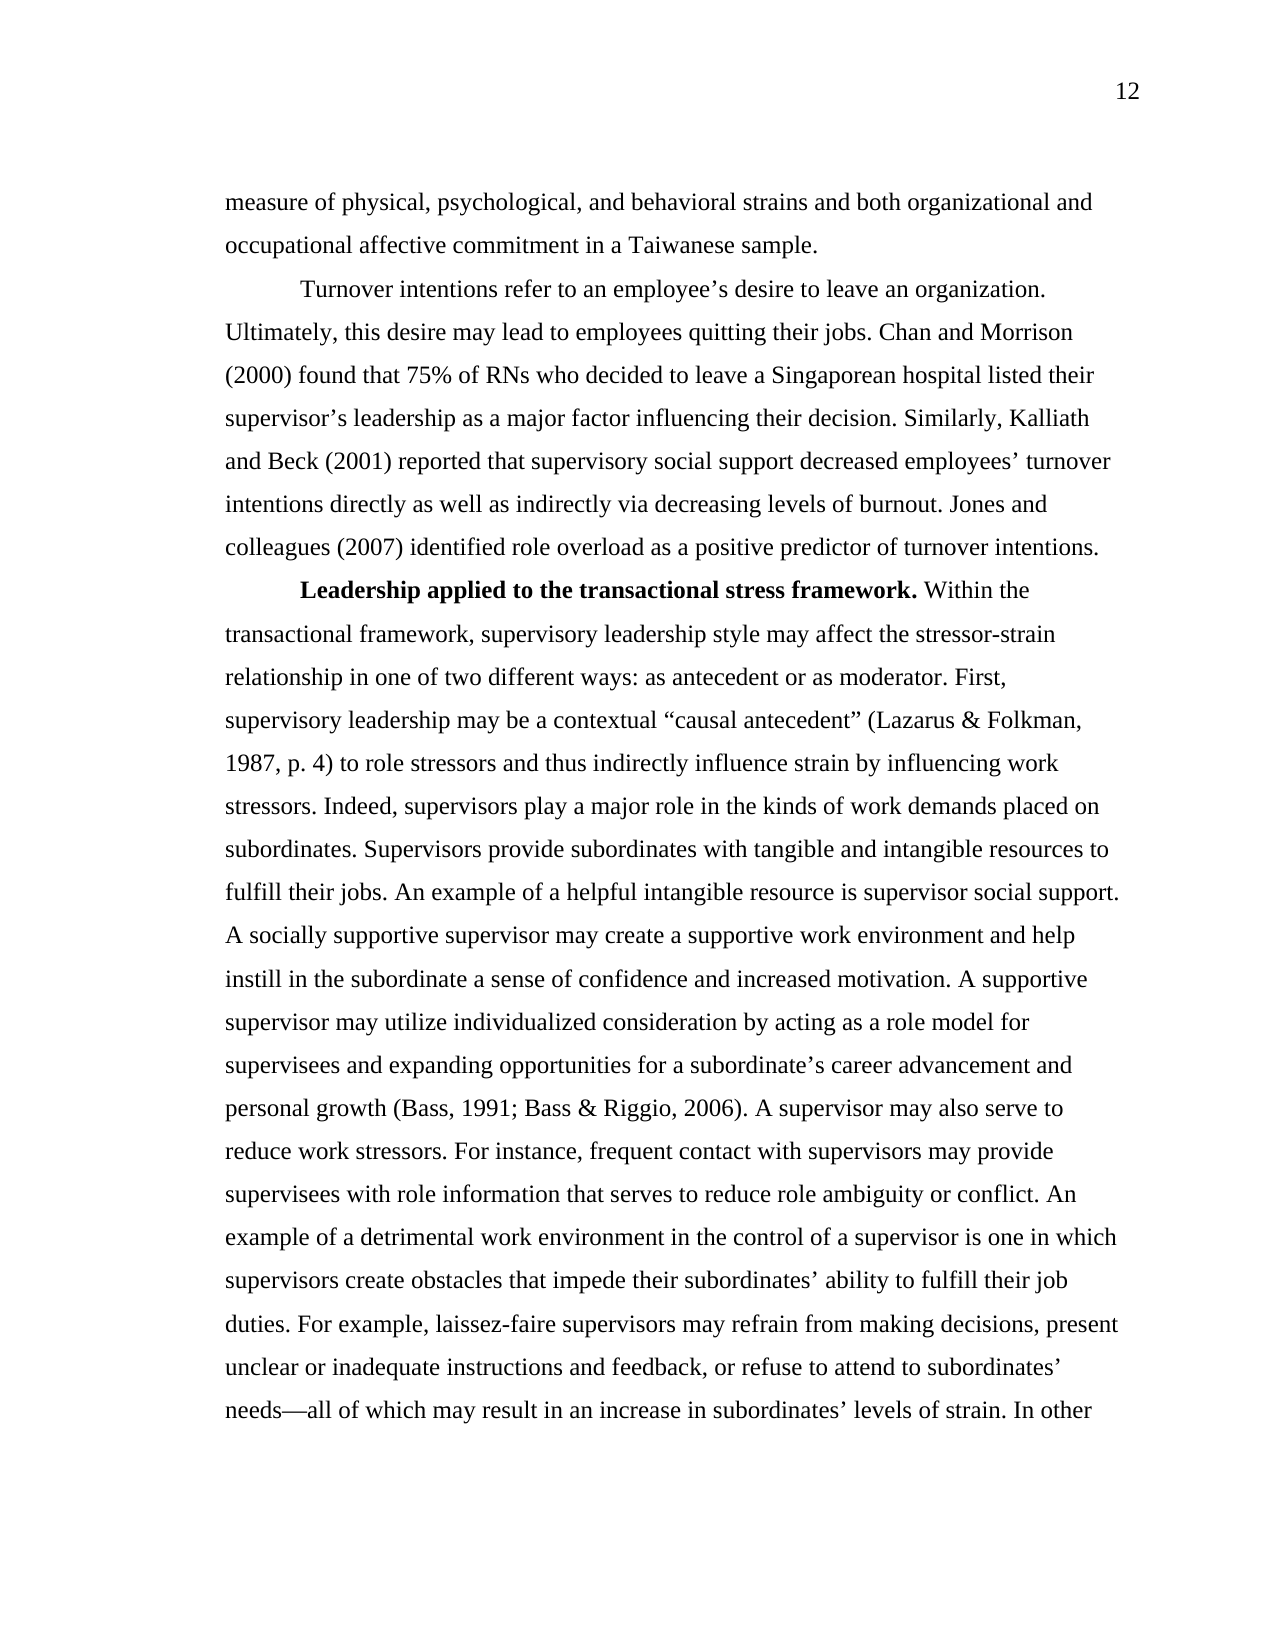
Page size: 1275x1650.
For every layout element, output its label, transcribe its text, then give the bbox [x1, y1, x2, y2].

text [225, 187, 1125, 259]
text Turnover intentions refer to an employee’s desire to leave an organization. Ultimately, this desire may lead to employees quitting their jobs. Chan and Morrison (2000) found that 75% of RNs who decided to leave a Singaporean hospital listed their supervisor’s leadership as a major factor influencing their decision. Similarly, Kalliath and Beck (2001) reported that supervisory social support decreased employees’ turnover intentions directly as well as indirectly via decreasing levels of burnout. Jones and colleagues (2007) identified role overload as a positive predictor of turnover intentions. [225, 274, 1125, 561]
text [225, 576, 1125, 1424]
